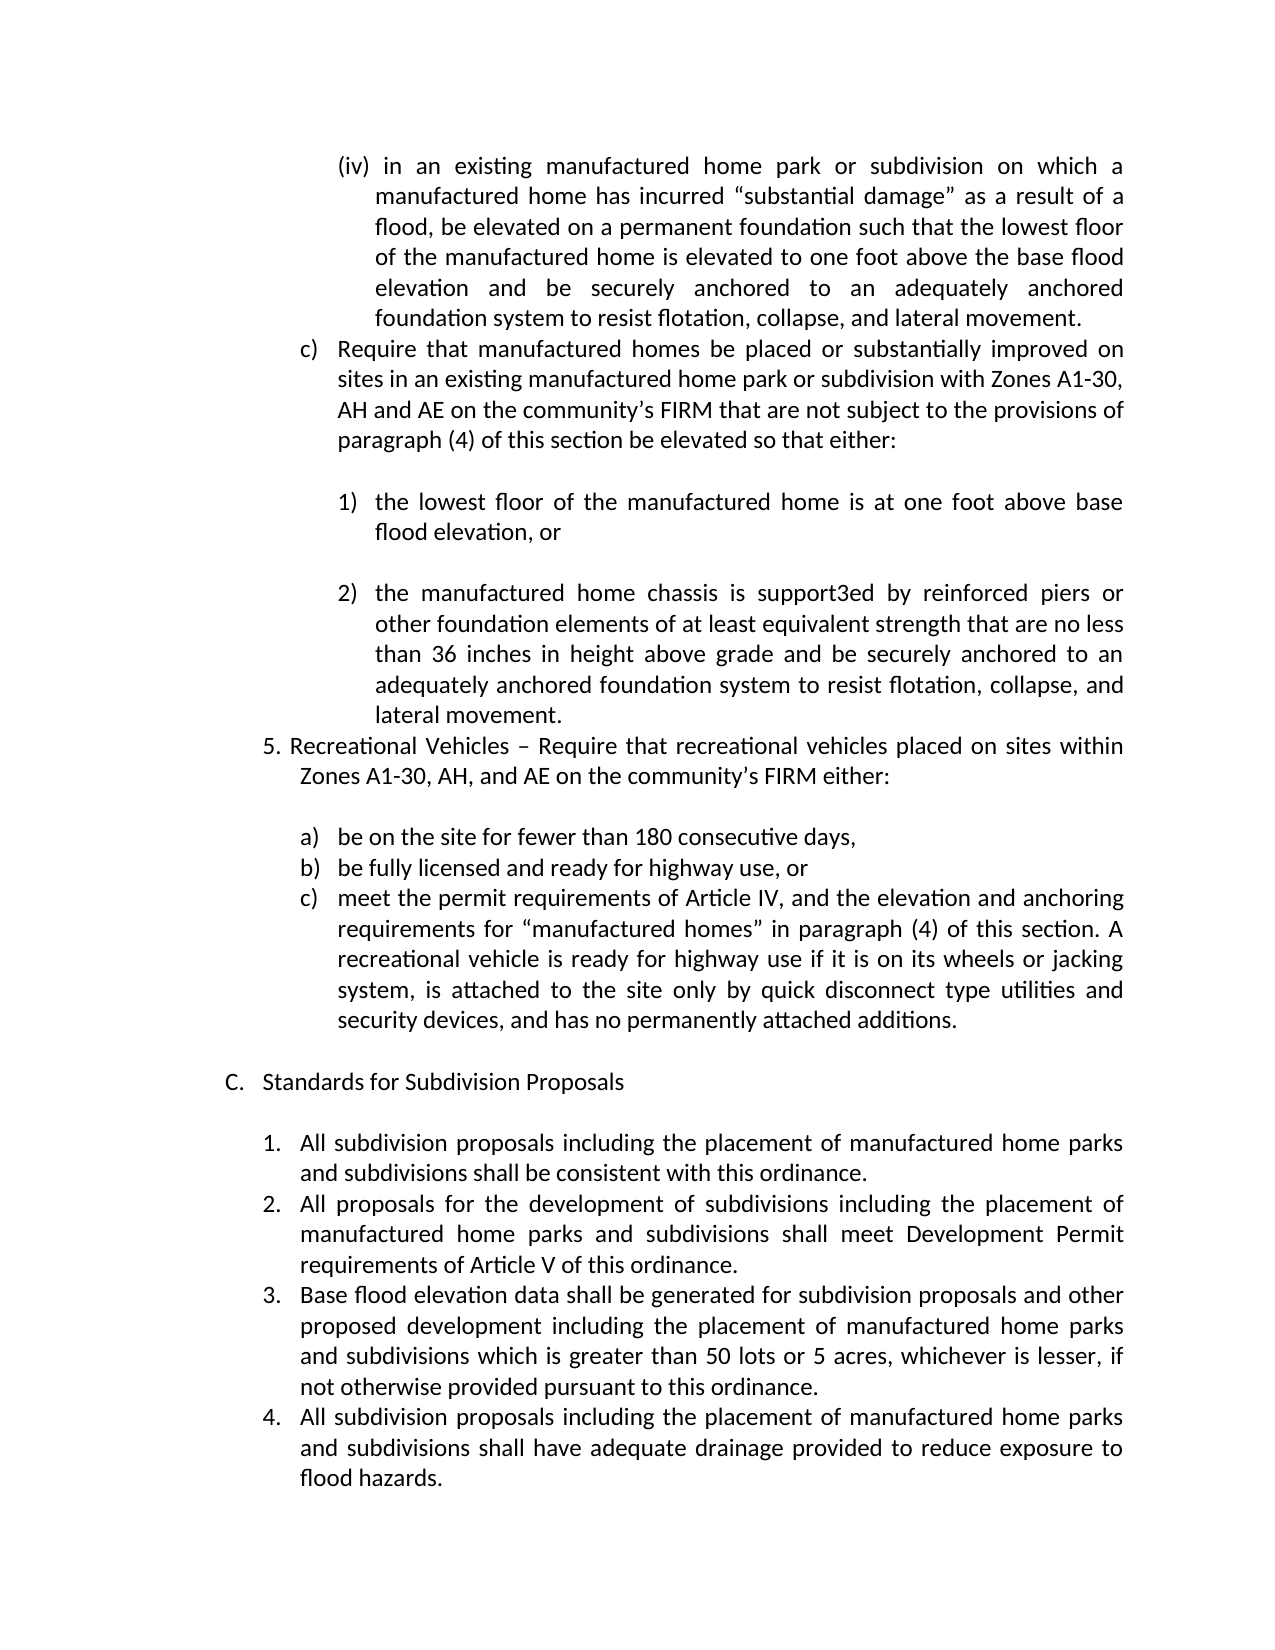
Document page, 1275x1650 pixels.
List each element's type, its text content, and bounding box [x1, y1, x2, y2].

list be on the site for fewer than 180 consecutive days, [300, 821, 1125, 852]
list All proposals for the development of subdivisions including the placement of manufactured home parks and subdivisions shall meet Development Permit requirements of Article V of this ordinance. [262, 1188, 1125, 1279]
list be fully licensed and ready for highway use, or [300, 852, 1125, 882]
list meet the permit requirements of Article IV, and the elevation and anchoring requirements for “manufactured homes” in paragraph (4) of this section. A recreational vehicle is ready for highway use if it is on its wheels or jacking system, is attached to the site only by quick disconnect type utilities and security devices, and has no permanently attached additions. [300, 882, 1125, 1035]
list 1) the lowest floor of the manufactured home is at one foot above base flood elevation, or [337, 486, 1125, 547]
list All subdivision proposals including the placement of manufactured home parks and subdivisions shall be consistent with this ordinance. [262, 1127, 1125, 1188]
list All subdivision proposals including the placement of manufactured home parks and subdivisions shall have adequate drainage provided to reduce exposure to flood hazards. [262, 1401, 1125, 1493]
list Base flood elevation data shall be generated for subdivision proposals and other proposed development including the placement of manufactured home parks and subdivisions which is greater than 50 lots or 5 acres, whichever is lesser, if not otherwise provided pursuant to this ordinance. [262, 1279, 1125, 1401]
list Require that manufactured homes be placed or substantially improved on sites in an existing manufactured home park or subdivision with Zones A1-30, AH and AE on the community’s FIRM that are not subject to the provisions of paragraph (4) of this section be elevated so that either: [300, 333, 1125, 455]
list Standards for Subdivision Proposals [225, 1066, 1125, 1096]
list 2) the manufactured home chassis is support3ed by reinforced piers or other foundation elements of at least equivalent strength that are no less than 36 inches in height above grade and be securely anchored to an adequately anchored foundation system to resist flotation, collapse, and lateral movement. [337, 577, 1125, 730]
text 5. Recreational Vehicles – Require that recreational vehicles placed on sites within Zones A1-30, AH, and AE on the community’s FIRM either: [262, 730, 1125, 791]
list (iv) in an existing manufactured home park or subdivision on which a manufactured home has incurred “substantial damage” as a result of a flood, be elevated on a permanent foundation such that the lowest floor of the manufactured home is elevated to one foot above the base flood elevation and be securely anchored to an adequately anchored foundation system to resist flotation, collapse, and lateral movement. [337, 150, 1125, 333]
